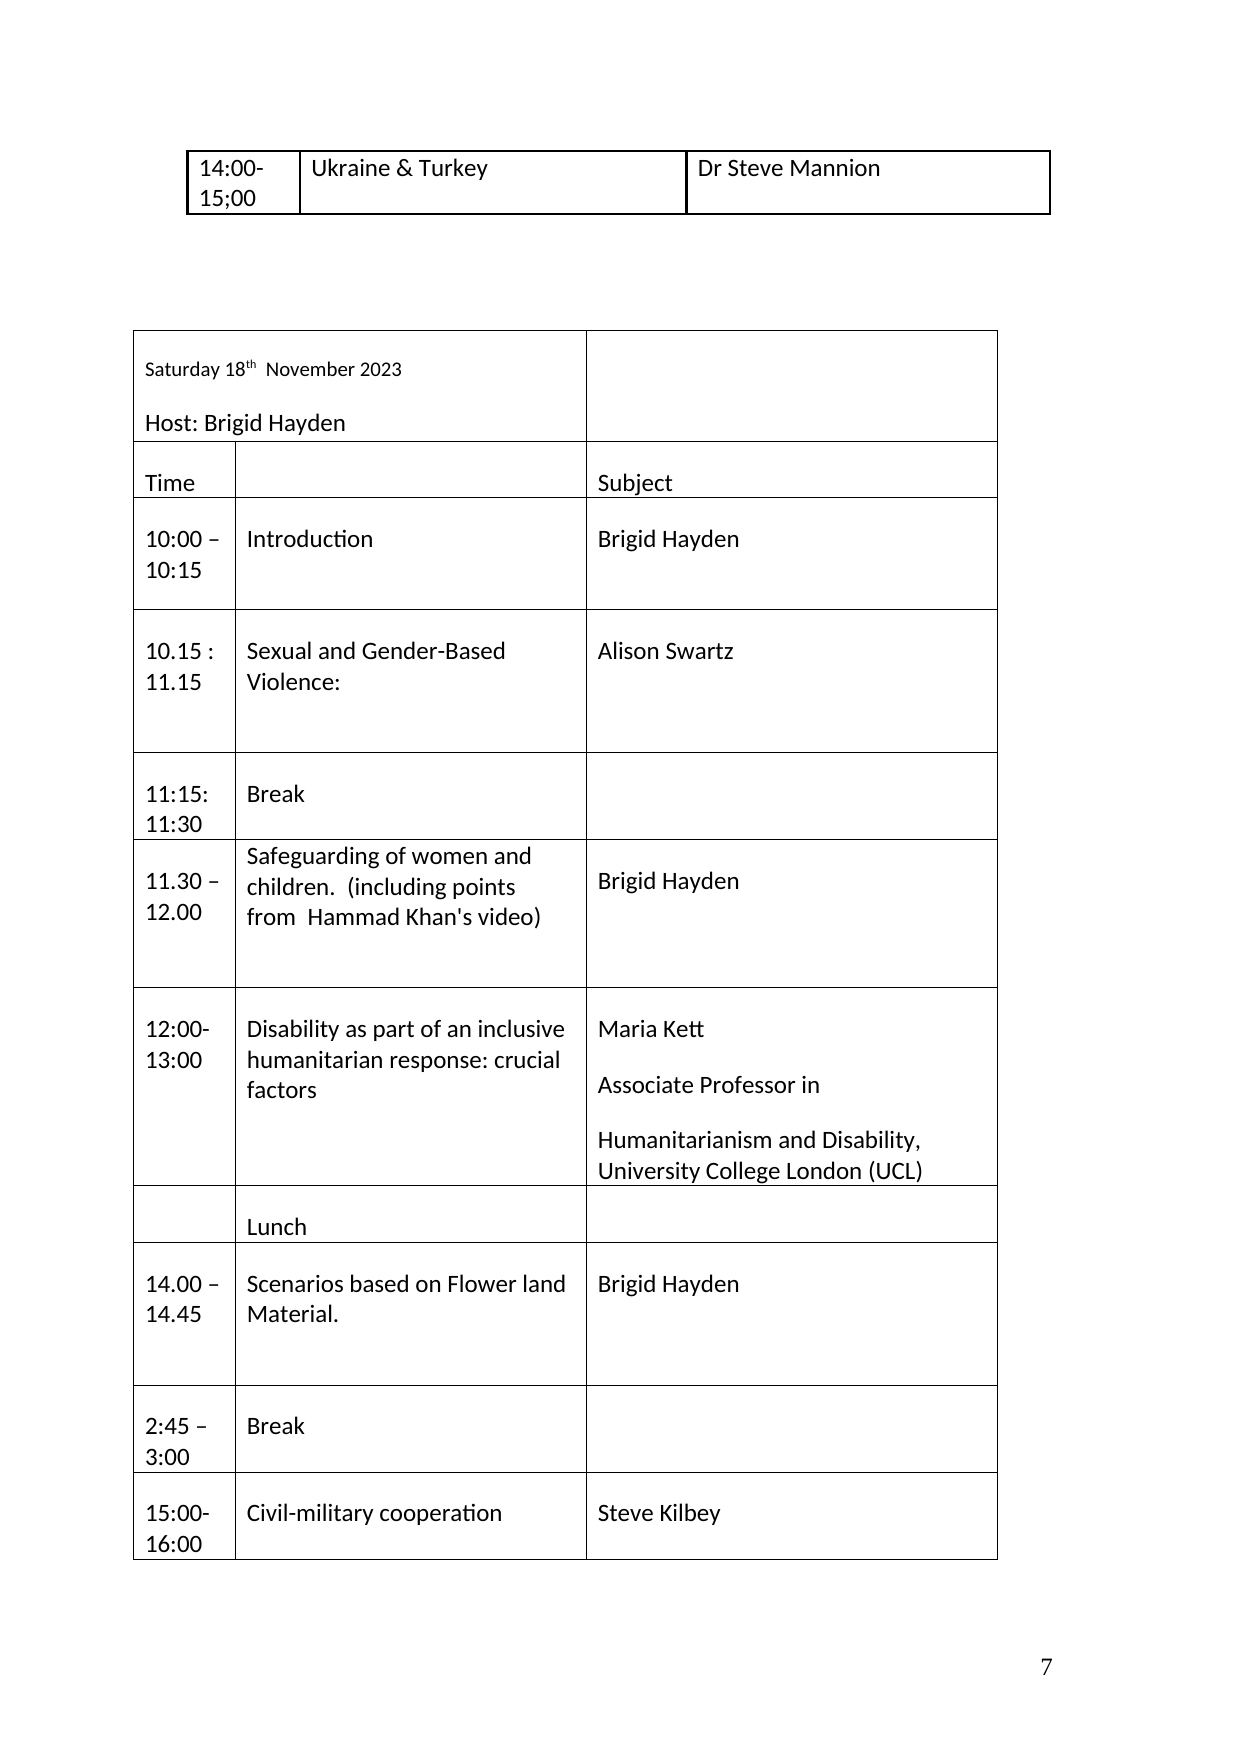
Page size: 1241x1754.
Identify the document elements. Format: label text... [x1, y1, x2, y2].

table_cell [236, 442, 586, 497]
table_cell 15:00-16:00 [134, 1473, 235, 1559]
table_cell Break [236, 1386, 586, 1472]
table_cell Introduction [236, 498, 586, 609]
table_cell 2:45 – 3:00 [134, 1386, 235, 1472]
table_cell Disability as part of an inclusive humanitarian response: crucial factors [236, 988, 586, 1185]
table_cell [587, 753, 997, 839]
table_cell Alison Swartz [587, 610, 997, 752]
table_cell 14.00 –14.45 [134, 1243, 235, 1384]
table_cell 10:00 – 10:15 [134, 498, 235, 609]
table_cell Lunch [236, 1186, 586, 1242]
table_cell Sexual and Gender-Based Violence: [236, 610, 586, 752]
table_cell Brigid Hayden [587, 498, 997, 609]
table_cell Ukraine & Turkey [301, 152, 685, 213]
table_cell Maria Kett Associate Professor in Humanitarianism and Disability, University College London (UCL) [587, 988, 997, 1185]
table_cell 11:15: 11:30 [134, 753, 235, 839]
table_header [587, 331, 997, 441]
table_cell 14:00- 15;00 [189, 152, 299, 213]
table_cell Scenarios based on Flower land Material. [236, 1243, 586, 1384]
table_cell Civil-military cooperation [236, 1473, 586, 1559]
table_cell 10.15 : 11.15 [134, 610, 235, 752]
table_cell Break [236, 753, 586, 839]
table_cell Brigid Hayden [587, 1243, 997, 1384]
table_cell Time [134, 442, 235, 497]
table_cell Subject [587, 442, 997, 497]
table_cell Steve Kilbey [587, 1473, 997, 1559]
table_cell Safeguarding of women and children. (including points from Hammad Khan's video) [236, 840, 586, 987]
table_cell Dr Steve Mannion [688, 152, 1049, 213]
table_cell Brigid Hayden [587, 840, 997, 987]
table_header Saturday 18th November 2023 Host: Brigid Hayden [134, 331, 586, 441]
table_cell [587, 1186, 997, 1242]
table_cell 11.30 –12.00 [134, 840, 235, 987]
table_cell [587, 1386, 997, 1472]
table_cell 12:00-13:00 [134, 988, 235, 1185]
table_cell [134, 1186, 235, 1242]
